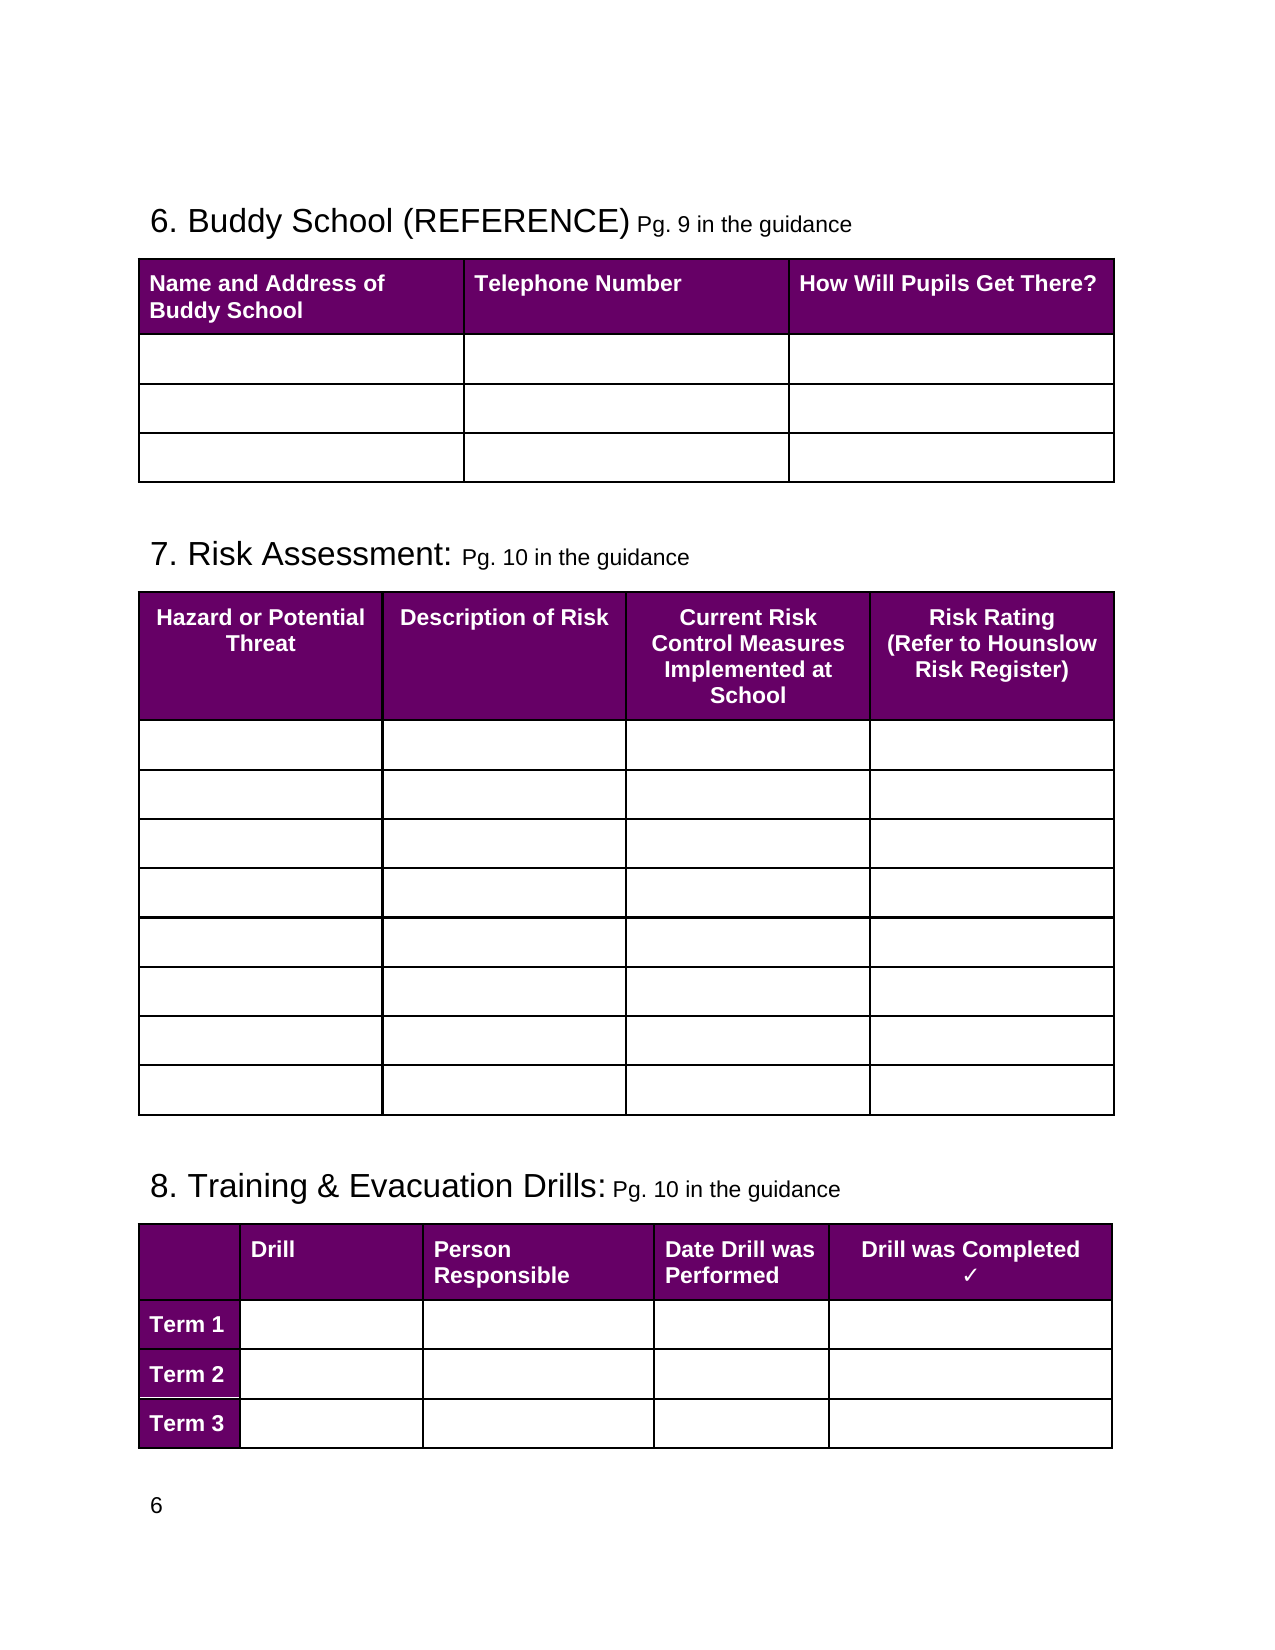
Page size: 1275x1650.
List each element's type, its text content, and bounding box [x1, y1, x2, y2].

table_header Drill was Completed ✓ [830, 1225, 1111, 1299]
table_cell [871, 820, 1113, 867]
subtitle Training & Evacuation Drills: Pg. 10 in the guidance [150, 1167, 1125, 1205]
table_header Drill [241, 1225, 422, 1299]
table_cell [790, 434, 1113, 481]
table_header Description of Risk [384, 593, 625, 719]
table_header Hazard or Potential Threat [140, 593, 381, 719]
table_cell Term 1 [140, 1301, 239, 1348]
table_header Risk Rating (Refer to Hounslow Risk Register) [871, 593, 1113, 719]
table_cell [627, 968, 869, 1015]
table_cell [384, 968, 625, 1015]
table_cell [627, 820, 869, 867]
table_cell [241, 1350, 422, 1397]
table_cell [384, 771, 625, 818]
table_cell [140, 869, 381, 916]
table_cell [140, 968, 381, 1015]
table_cell [424, 1350, 653, 1397]
table_cell [871, 919, 1113, 966]
table_cell [627, 919, 869, 966]
table_cell [241, 1301, 422, 1348]
table_cell [241, 1400, 422, 1447]
table_cell [627, 1066, 869, 1113]
table_cell [140, 335, 463, 383]
table_cell [465, 434, 788, 481]
table_cell [627, 1017, 869, 1064]
table_cell [140, 721, 381, 768]
table_cell [627, 771, 869, 818]
table_header Name and Address of Buddy School [140, 260, 463, 333]
table_cell [140, 1066, 381, 1113]
table_cell [655, 1350, 828, 1397]
table_cell [384, 721, 625, 768]
table_cell [384, 820, 625, 867]
table_cell [790, 385, 1113, 432]
table_cell [627, 721, 869, 768]
table_cell [140, 1017, 381, 1064]
table_cell [655, 1301, 828, 1348]
table_cell [384, 1017, 625, 1064]
table_cell [140, 434, 463, 481]
table_header Current Risk Control Measures Implemented at School [627, 593, 869, 719]
table_cell [830, 1400, 1111, 1447]
table_cell [871, 968, 1113, 1015]
table_cell [871, 869, 1113, 916]
table_cell Term 2 [140, 1350, 239, 1397]
table_cell [871, 721, 1113, 768]
table_cell [424, 1400, 653, 1447]
table_cell [655, 1400, 828, 1447]
table_cell [140, 820, 381, 867]
table_cell [830, 1301, 1111, 1348]
table_header Person Responsible [424, 1225, 653, 1299]
table_header Date Drill was Performed [655, 1225, 828, 1299]
table_cell [465, 335, 788, 383]
table_cell [384, 1066, 625, 1113]
table_cell [627, 869, 869, 916]
table_cell [384, 869, 625, 916]
table_header [140, 1225, 239, 1299]
table_cell [465, 385, 788, 432]
table_cell [871, 1017, 1113, 1064]
table_cell Term 3 [140, 1400, 239, 1447]
table_cell [871, 1066, 1113, 1113]
table_header How Will Pupils Get There? [790, 260, 1113, 333]
subtitle Risk Assessment: Pg. 10 in the guidance [150, 534, 1125, 573]
table_cell [140, 771, 381, 818]
table_cell [140, 385, 463, 432]
table_cell [871, 771, 1113, 818]
subtitle Buddy School (REFERENCE) Pg. 9 in the guidance [150, 201, 1125, 239]
table_header Telephone Number [465, 260, 788, 333]
table_cell [830, 1350, 1111, 1397]
table_cell [790, 335, 1113, 383]
table_cell [384, 919, 625, 966]
table_cell [424, 1301, 653, 1348]
table_cell [140, 919, 381, 966]
